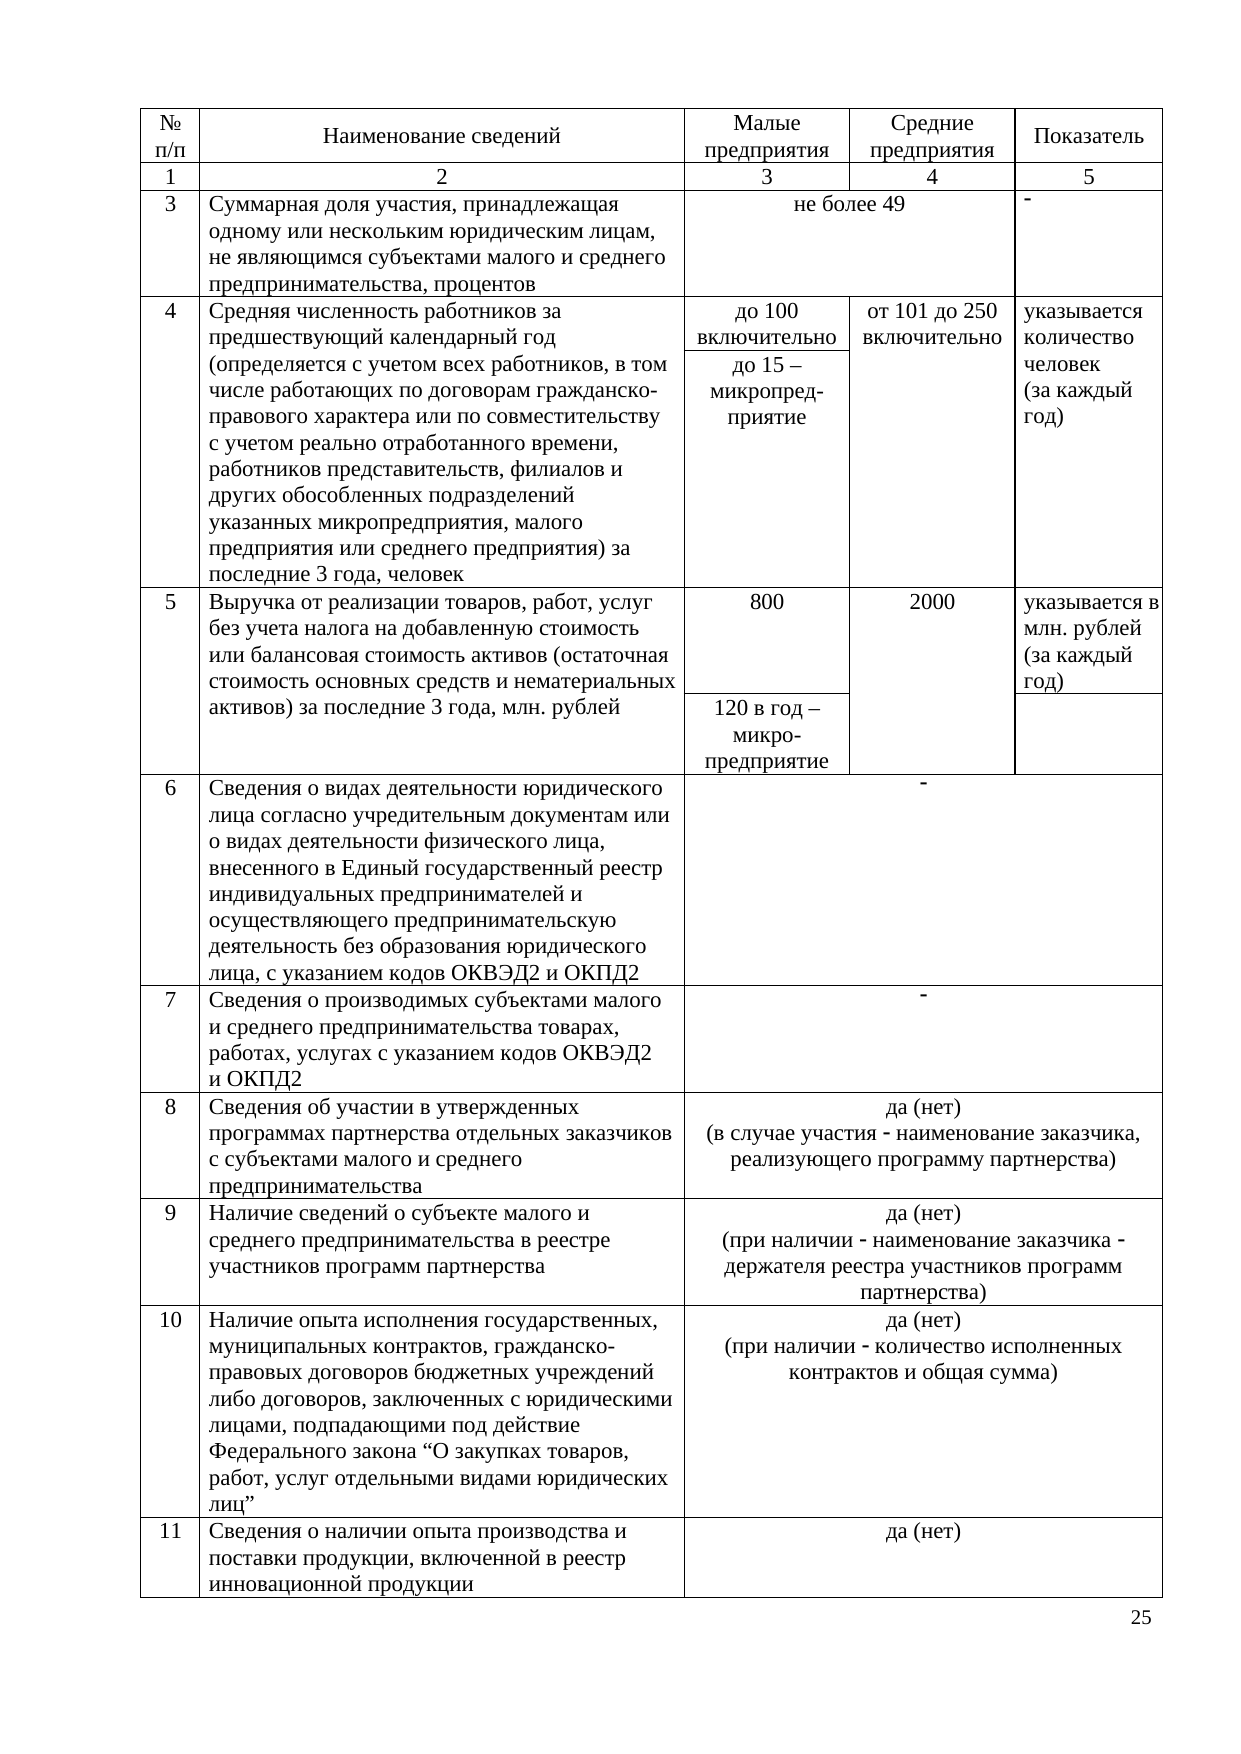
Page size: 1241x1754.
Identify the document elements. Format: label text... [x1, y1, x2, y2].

table_cell 6 [141, 775, 199, 985]
table_cell указывается в млн. рублей (за каждый год) [1016, 588, 1162, 693]
table_cell 9 [141, 1199, 199, 1305]
table_cell 11 [141, 1518, 199, 1597]
table_cell от 101 до 250 включительно [850, 297, 1014, 587]
table_cell Суммарная доля участия, принадлежащая одному или нескольким юридическим лицам, не являющимся субъектами малого и среднего предпринимательства, процентов [200, 191, 684, 296]
table_cell Наличие сведений о субъекте малого и среднего предпринимательства в реестре участников программ партнерства [200, 1199, 684, 1305]
table_cell 4 [850, 163, 1014, 189]
table_cell 8 [141, 1093, 199, 1198]
table_cell да (нет) [685, 1518, 1162, 1597]
table_cell Сведения о производимых субъектами малого и среднего предпринимательства товарах, работах, услугах с указанием кодов ОКВЭД2 и ОКПД2 [200, 986, 684, 1092]
table_cell [685, 986, 1162, 1092]
table_cell да (нет) (при наличии наименование заказчика держателя реестра участников программ партнерства) [685, 1199, 1162, 1305]
table_cell 7 [141, 986, 199, 1092]
table_cell 4 [141, 297, 199, 587]
table_cell 3 [685, 163, 849, 189]
table_cell [685, 775, 1162, 985]
table_header № п/п [141, 109, 199, 162]
table_cell Сведения о видах деятельности юридического лица согласно учредительным документам или о видах деятельности физического лица, внесенного в Единый государственный реестр индивидуальных предпринимателей и осуществляющего предпринимательскую деятельность без образования юридического лица, с указанием кодов ОКВЭД2 и ОКПД2 [200, 775, 684, 985]
table_cell до 15 – микропредприятие [685, 351, 849, 587]
table_cell 5 [1016, 163, 1162, 189]
table_cell 1 [141, 163, 199, 189]
table_cell да (нет) (при наличии количество исполненных контрактов и общая сумма) [685, 1306, 1162, 1517]
table_cell 3 [141, 191, 199, 296]
table_cell 10 [141, 1306, 199, 1517]
table_header Малые предприятия [685, 109, 849, 162]
table_cell Сведения о наличии опыта производства и поставки продукции, включенной в реестр инновационной продукции [200, 1518, 684, 1597]
table_cell 120 в год – микропредприятие [685, 694, 849, 773]
table_cell 2 [200, 163, 684, 189]
table_cell до 100 включительно [685, 297, 849, 350]
table_cell указывается количество человек (за каждый год) [1016, 297, 1162, 587]
table_cell 800 [685, 588, 849, 693]
table_cell 2000 [850, 588, 1014, 773]
table_cell Выручка от реализации товаров, работ, услуг без учета налога на добавленную стоимость или балансовая стоимость активов (остаточная стоимость основных средств и нематериальных активов) за последние 3 года, млн. рублей [200, 588, 684, 773]
table_cell [1016, 191, 1162, 296]
table_cell 5 [141, 588, 199, 773]
table_header Наименование сведений [200, 109, 684, 162]
table_header Средние предприятия [850, 109, 1014, 162]
table_cell Сведения об участии в утвержденных программах партнерства отдельных заказчиков с субъектами малого и среднего предпринимательства [200, 1093, 684, 1198]
table_cell [1016, 694, 1162, 773]
table_header Показатель [1016, 109, 1162, 162]
table_cell Средняя численность работников за предшествующий календарный год (определяется с учетом всех работников, в том числе работающих по договорам гражданско-правового характера или по совместительству с учетом реально отработанного времени, работников представительств, филиалов и других обособленных подразделений указанных микропредприятия, малого предприятия или среднего предприятия) за последние 3 года, человек [200, 297, 684, 587]
table_cell Наличие опыта исполнения государственных, муниципальных контрактов, гражданско-правовых договоров бюджетных учреждений либо договоров, заключенных с юридическими лицами, подпадающими под действие Федерального закона “О закупках товаров, работ, услуг отдельными видами юридических лиц” [200, 1306, 684, 1517]
table_cell не более 49 [685, 191, 1014, 296]
table_cell да (нет) (в случае участия наименование заказчика, реализующего программу партнерства) [685, 1093, 1162, 1198]
